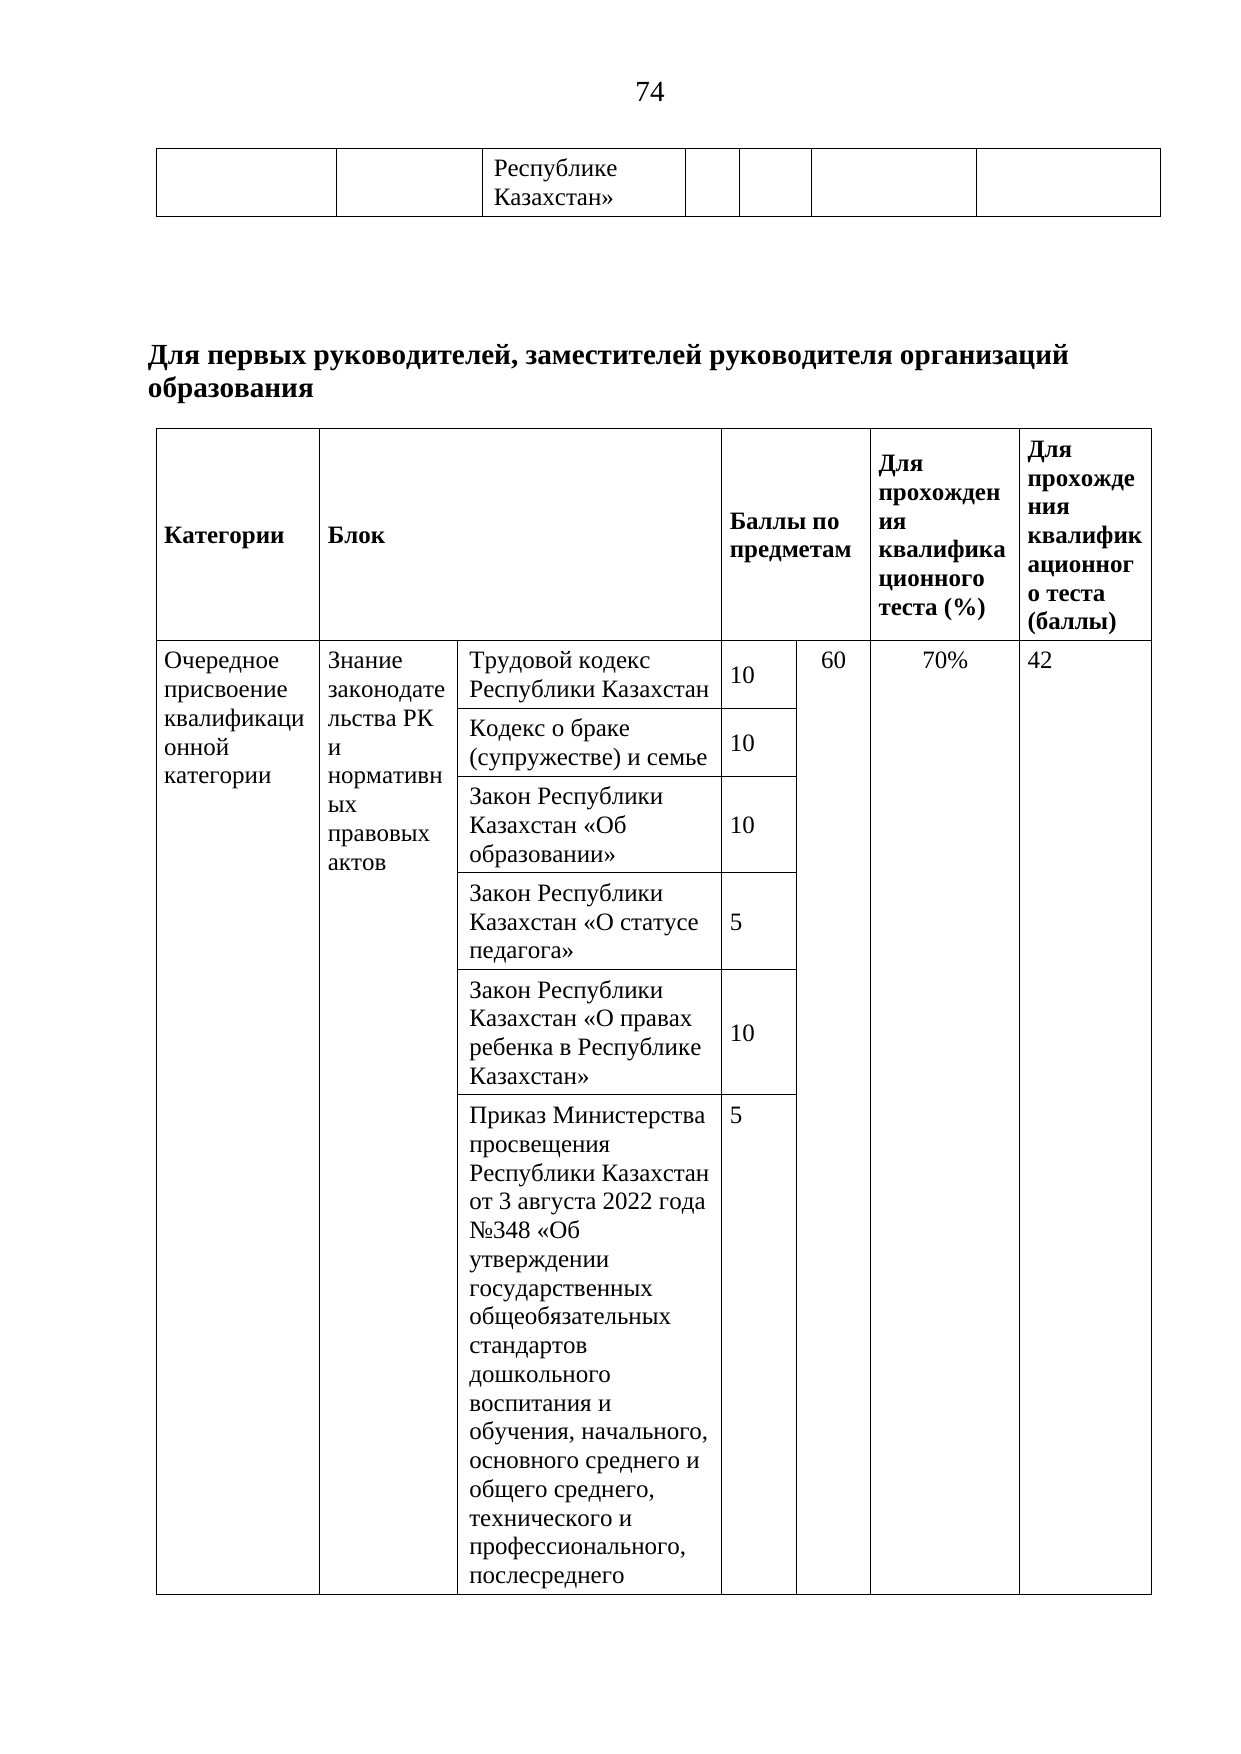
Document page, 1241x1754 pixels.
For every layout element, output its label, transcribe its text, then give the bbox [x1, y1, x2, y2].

text Для первых руководителей, заместителей руководителя организаций образования [148, 337, 1152, 404]
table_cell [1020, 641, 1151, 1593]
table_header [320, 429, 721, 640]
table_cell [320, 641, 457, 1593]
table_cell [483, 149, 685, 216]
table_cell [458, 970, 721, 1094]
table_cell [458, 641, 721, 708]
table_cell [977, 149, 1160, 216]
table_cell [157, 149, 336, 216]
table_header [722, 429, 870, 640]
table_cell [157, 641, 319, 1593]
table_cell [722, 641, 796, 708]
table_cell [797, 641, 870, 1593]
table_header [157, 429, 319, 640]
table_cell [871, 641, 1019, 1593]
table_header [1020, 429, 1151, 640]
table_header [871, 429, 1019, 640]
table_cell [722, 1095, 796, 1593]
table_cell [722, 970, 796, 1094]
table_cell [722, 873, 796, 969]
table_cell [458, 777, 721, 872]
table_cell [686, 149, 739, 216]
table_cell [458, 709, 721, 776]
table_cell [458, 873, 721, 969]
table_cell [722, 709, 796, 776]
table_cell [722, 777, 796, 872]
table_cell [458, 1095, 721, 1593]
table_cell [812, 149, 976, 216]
